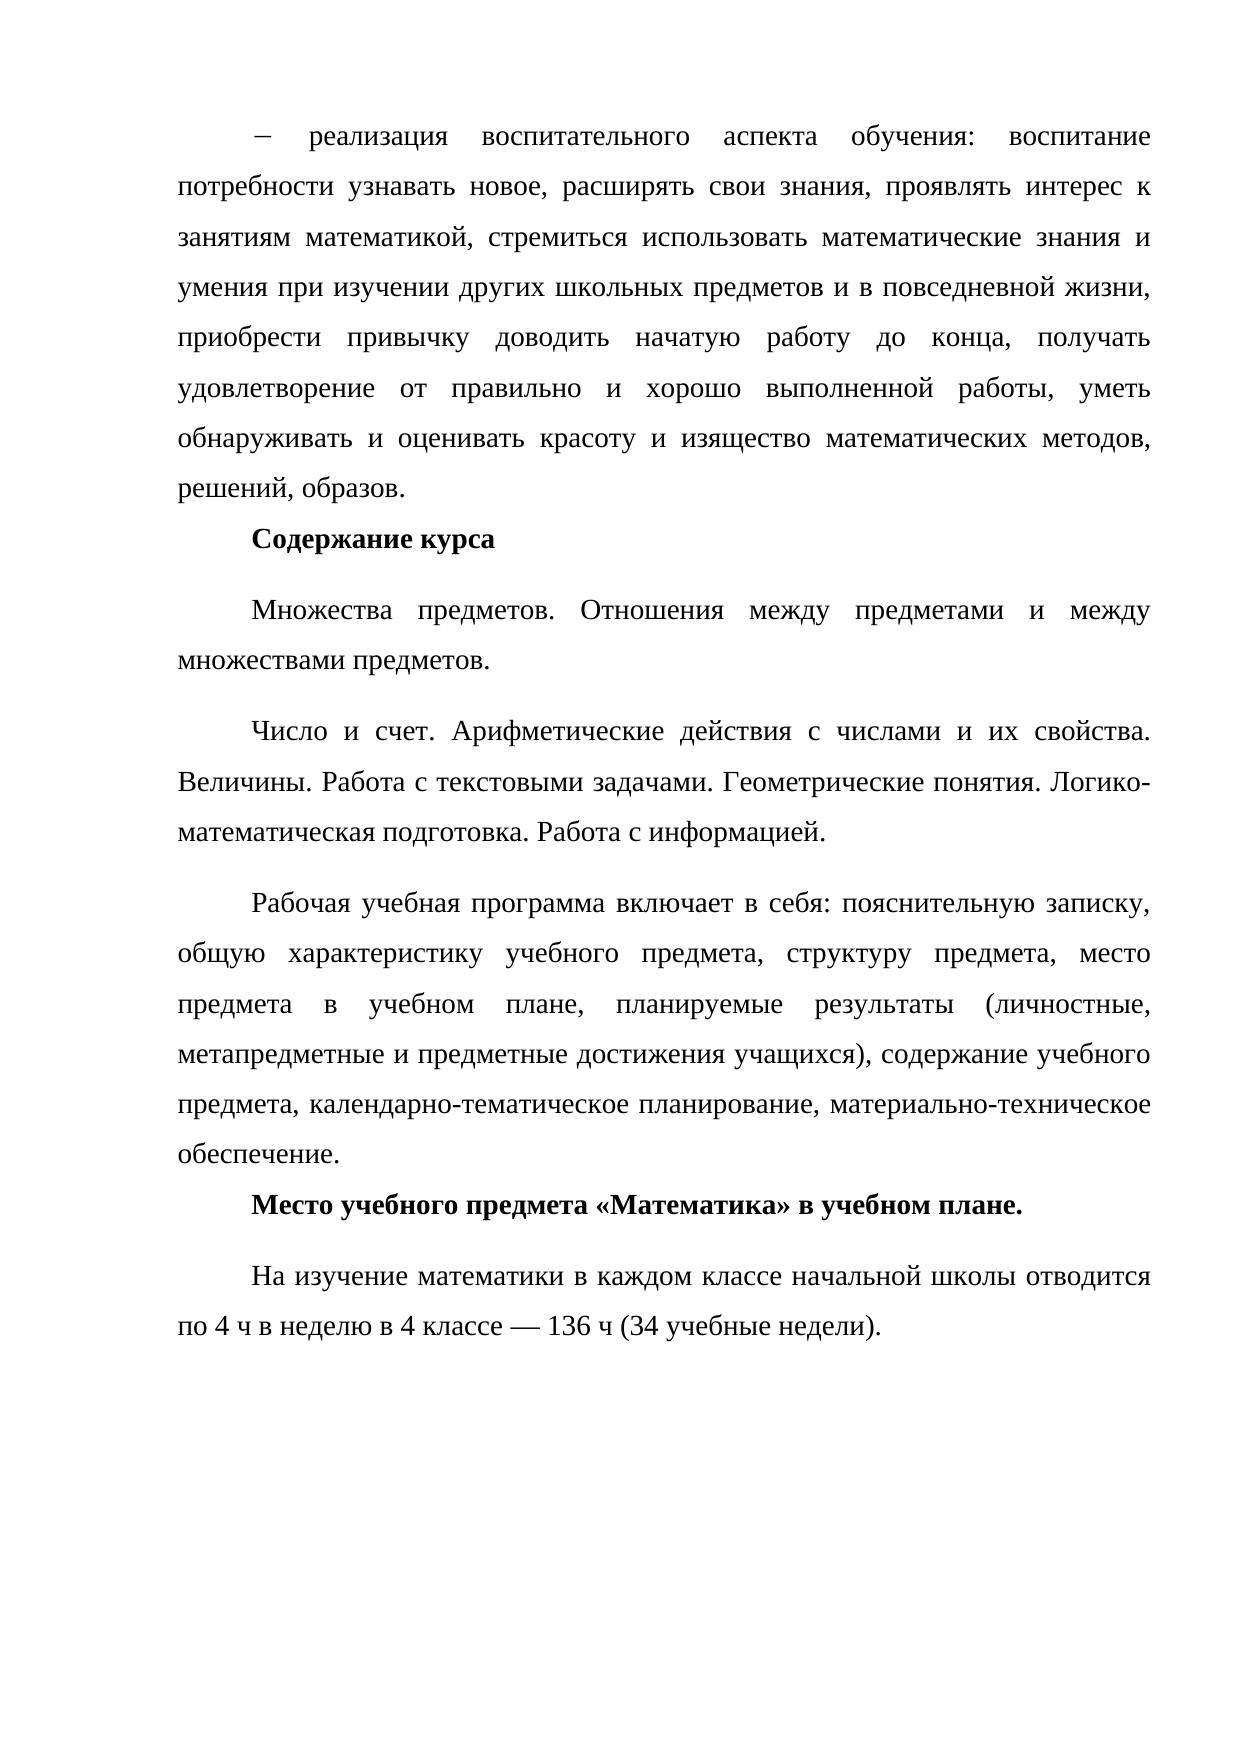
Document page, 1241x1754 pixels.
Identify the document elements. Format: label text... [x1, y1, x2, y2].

list реализация воспитательного аспекта обучения: воспитание потребности узнавать новое, расширять свои знания, проявлять интерес к занятиям математикой, стремиться использовать математические знания и умения при изучении других школьных предметов и в повседневной жизни, приобрести привычку доводить начатую работу до конца, получать удовлетворение от правильно и хорошо выполненной работы, уметь обнаруживать и оценивать красоту и изящество математических методов, решений, образов. [177, 118, 1152, 504]
text Множества предметов. Отношения между предметами и между множествами предметов. [177, 592, 1152, 676]
text Содержание курса [177, 521, 1152, 554]
text Число и счет. Арифметические действия с числами и их свойства. Величины. Работа с текстовыми задачами. Геометрические понятия. Логико-математическая подготовка. Работа с информацией. [177, 713, 1152, 847]
text Рабочая учебная программа включает в себя: пояснительную записку, общую характеристику учебного предмета, структуру предмета, место предмета в учебном плане, планируемые результаты (личностные, метапредметные и предметные достижения учащихся), содержание учебного предмета, календарно-тематическое планирование, материально-техническое обеспечение. [177, 885, 1152, 1170]
text Место учебного предмета «Математика» в учебном плане. [177, 1187, 1152, 1221]
text На изучение математики в каждом классе начальной школы отводится по 4 ч в неделю в 4 классе — 136 ч (34 учебные недели). [177, 1258, 1152, 1342]
